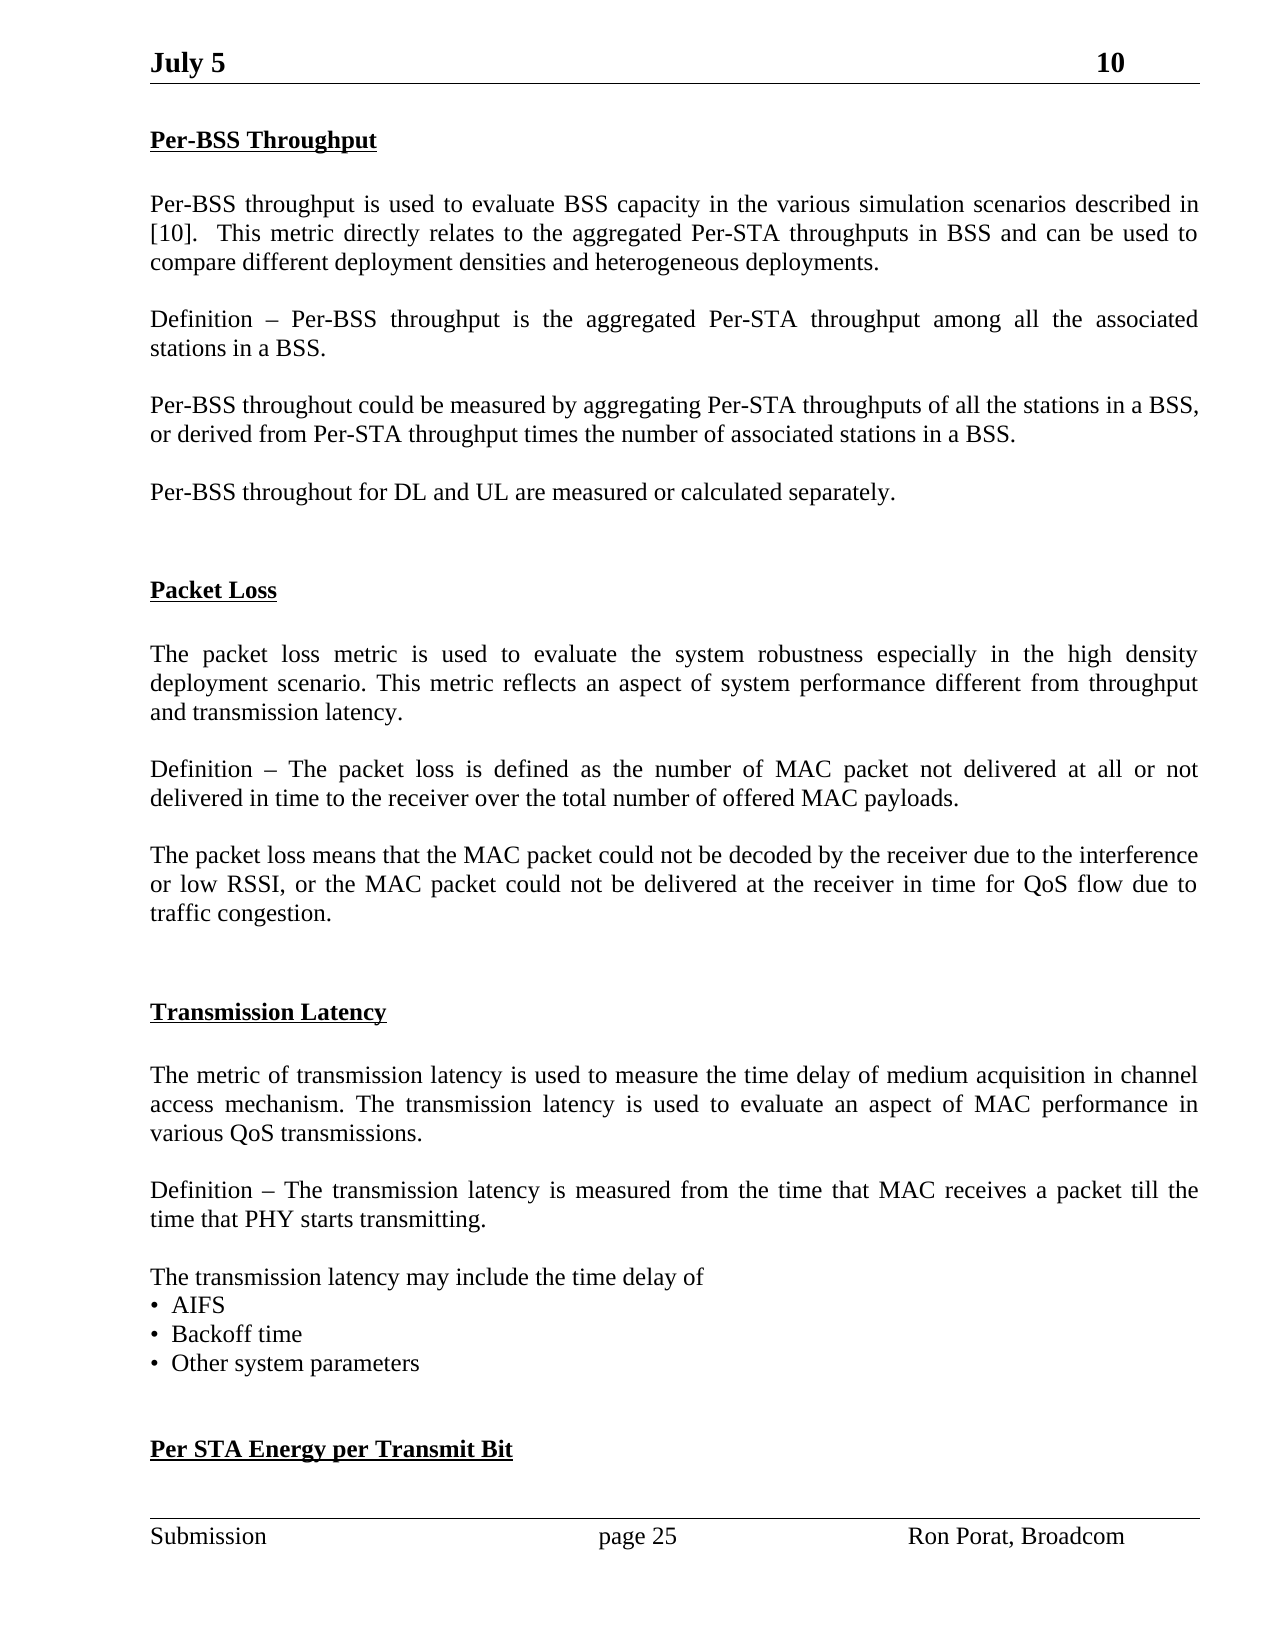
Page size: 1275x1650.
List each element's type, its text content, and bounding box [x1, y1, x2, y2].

text • AIFS [150, 1291, 1200, 1319]
text Per STA Energy per Transmit Bit [150, 1434, 1200, 1463]
text The metric of transmission latency is used to measure the time delay of medium acquisition in channel access mechanism. The transmission latency is used to evaluate an aspect of MAC performance in various QoS transmissions. [150, 1061, 1200, 1147]
text Definition – The packet loss is defined as the number of MAC packet not delivered at all or not delivered in time to the receiver over the total number of offered MAC payloads. [150, 754, 1200, 812]
text • Backoff time [150, 1319, 1200, 1348]
text The transmission latency may include the time delay of [150, 1262, 1200, 1291]
text The packet loss metric is used to evaluate the system robustness especially in the high density deployment scenario. This metric reflects an aspect of system performance different from throughput and transmission latency. [150, 639, 1200, 726]
text Per-BSS throughout for DL and UL are measured or calculated separately. [150, 477, 1200, 506]
text Per-BSS throughput is used to evaluate BSS capacity in the various simulation scenarios described in [10]. This metric directly relates to the aggregated Per-STA throughputs in BSS and can be used to compare different deployment densities and heterogeneous deployments. [150, 189, 1200, 276]
subtitle Packet Loss [150, 576, 1200, 604]
subtitle Transmission Latency [150, 997, 1200, 1026]
text Definition – Per-BSS throughput is the aggregated Per-STA throughput among all the associated stations in a BSS. [150, 304, 1200, 362]
text • Other system parameters [150, 1348, 1200, 1377]
text Definition – The transmission latency is measured from the time that MAC receives a packet till the time that PHY starts transmitting. [150, 1176, 1200, 1233]
text Per-BSS throughout could be measured by aggregating Per-STA throughputs of all the stations in a BSS, or derived from Per-STA throughput times the number of associated stations in a BSS. [150, 391, 1200, 448]
text The packet loss means that the MAC packet could not be decoded by the receiver due to the interference or low RSSI, or the MAC packet could not be delivered at the receiver in time for QoS flow due to traffic congestion. [150, 841, 1200, 927]
subtitle Per-BSS Throughput [150, 126, 1200, 154]
